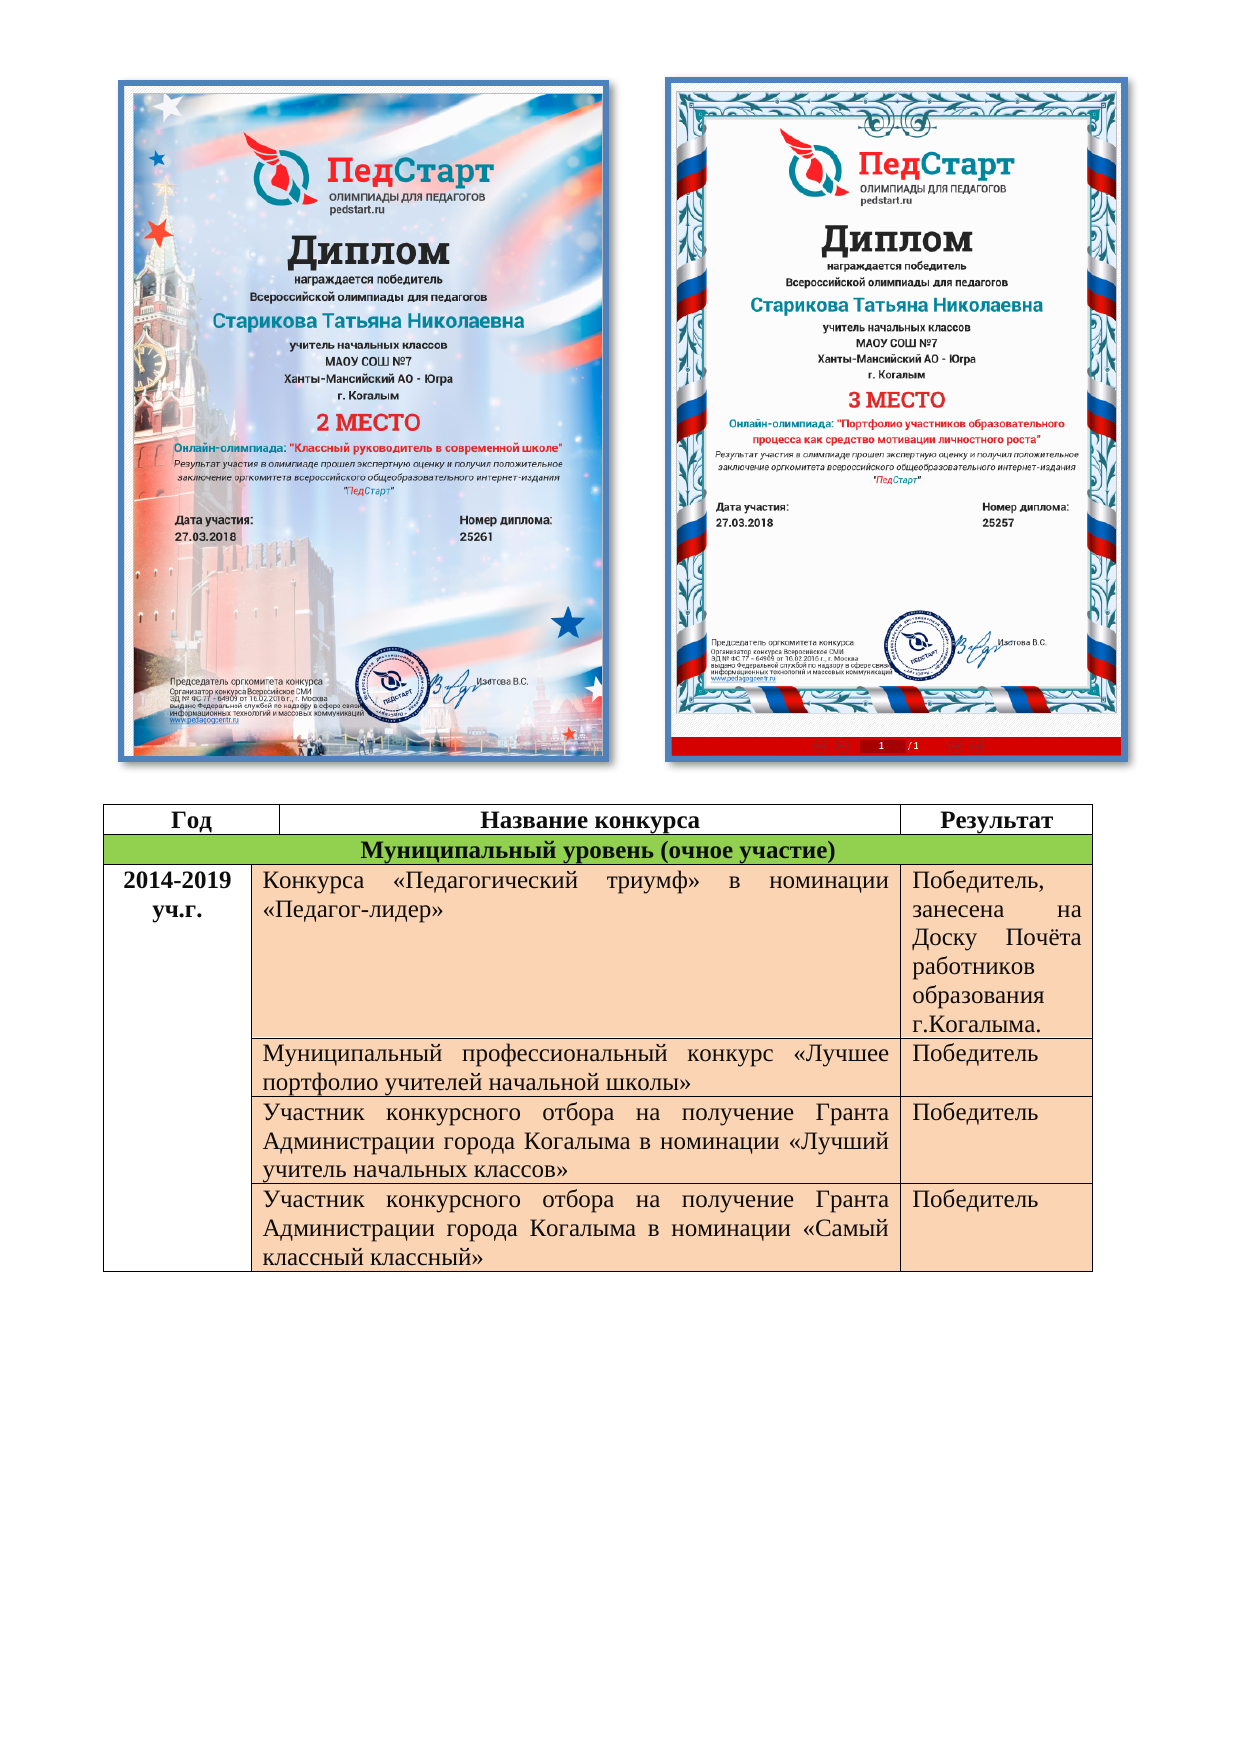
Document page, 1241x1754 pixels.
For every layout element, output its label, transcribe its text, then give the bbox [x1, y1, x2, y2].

table_cell Конкурса «Педагогический триумф» в номинации «Педагог-лидер» [252, 865, 900, 1037]
table_header Результат [901, 805, 1092, 834]
picture [124, 86, 603, 756]
table_cell Победитель [901, 1184, 1092, 1271]
table_header Название конкурса [280, 805, 900, 834]
table_cell 2014-2019 уч.г. [104, 865, 251, 1271]
table_header Год [104, 805, 279, 834]
table_cell Муниципальный профессиональный конкурс «Лучшее портфолио учителей начальной школы» [252, 1039, 900, 1096]
table_cell Муниципальный уровень (очное участие) [104, 835, 1092, 864]
table_cell Победитель [901, 1097, 1092, 1183]
table_cell Победитель, занесена на Доску Почёта работников образования г.Когалыма. [901, 865, 1092, 1037]
table_cell Участник конкурсного отбора на получение Гранта Администрации города Когалыма в номинации «Самый классный классный» [252, 1184, 900, 1271]
picture [671, 83, 1121, 756]
table_cell Победитель [901, 1039, 1092, 1096]
picture [599, 310, 603, 326]
table_cell Участник конкурсного отбора на получение Гранта Администрации города Когалыма в номинации «Лучший учитель начальных классов» [252, 1097, 900, 1183]
